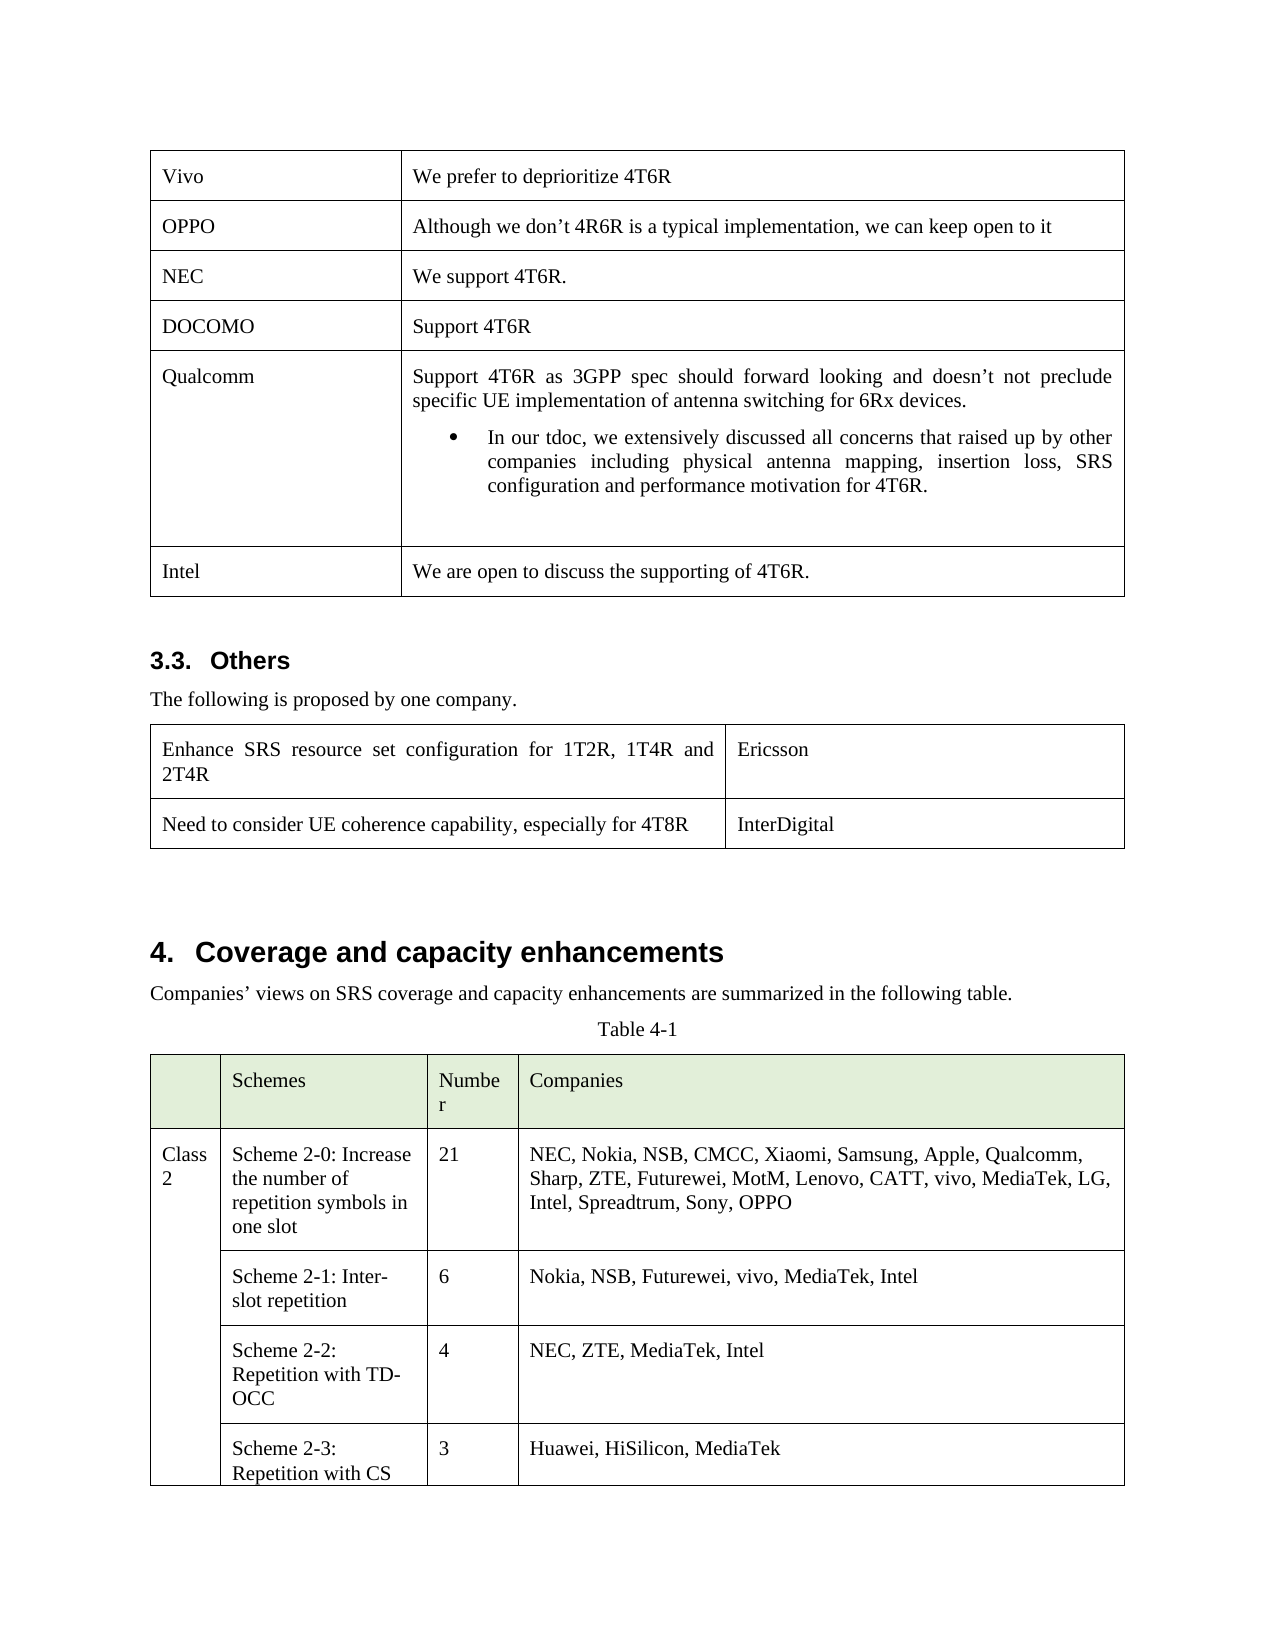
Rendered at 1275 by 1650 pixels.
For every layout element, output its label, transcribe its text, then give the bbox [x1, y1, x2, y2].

table_cell Support 4T6R as 3GPP spec should forward looking and doesn’t not preclude specific UE implementation of antenna switching for 6Rx devices. In our tdoc, we extensively discussed all concerns that raised up by other companies including physical antenna mapping, insertion loss, SRS configuration and performance motivation for 4T6R. [402, 351, 1124, 546]
text Table 4-1 [150, 1017, 1125, 1041]
table_cell Support 4T6R [402, 301, 1124, 350]
table_cell Scheme 2-1: Inter-slot repetition [221, 1251, 427, 1324]
table_cell Scheme 2-0: Increase the number of repetition symbols in one slot [221, 1129, 427, 1250]
table_cell Scheme 2-2: Repetition with TD-OCC [221, 1326, 427, 1423]
table_cell OPPO [151, 201, 401, 250]
table_header [151, 1055, 220, 1128]
table_cell 6 [428, 1251, 518, 1324]
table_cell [221, 1424, 427, 1484]
text The following is proposed by one company. [150, 687, 1125, 711]
table_cell 4 [428, 1326, 518, 1423]
table_cell NEC [151, 251, 401, 300]
table_cell Class 2 [151, 1129, 220, 1484]
text Companies’ views on SRS coverage and capacity enhancements are summarized in the following table. [150, 981, 1125, 1005]
table_cell Intel [151, 547, 401, 596]
table_cell We support 4T6R. [402, 251, 1124, 300]
table_cell 3 [428, 1424, 518, 1484]
table_cell Need to consider UE coherence capability, especially for 4T8R [151, 799, 725, 848]
table_cell DOCOMO [151, 301, 401, 350]
table_cell We prefer to deprioritize 4T6R [402, 151, 1124, 200]
table_header Companies [519, 1055, 1124, 1128]
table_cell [519, 1424, 1124, 1484]
table_cell 21 [428, 1129, 518, 1250]
table_cell Although we don’t 4R6R is a typical implementation, we can keep open to it [402, 201, 1124, 250]
table_cell We are open to discuss the supporting of 4T6R. [402, 547, 1124, 596]
subtitle Coverage and capacity enhancements [150, 935, 1125, 968]
table_header Number [428, 1055, 518, 1128]
table_header Enhance SRS resource set configuration for 1T2R, 1T4R and 2T4R [151, 725, 725, 798]
table_cell Vivo [151, 151, 401, 200]
table_cell NEC, Nokia, NSB, CMCC, Xiaomi, Samsung, Apple, Qualcomm, Sharp, ZTE, Futurewei, MotM, Lenovo, CATT, vivo, MediaTek, LG, Intel, Spreadtrum, Sony, OPPO [519, 1129, 1124, 1250]
table_header Ericsson [726, 725, 1124, 798]
subtitle Others [150, 646, 1125, 675]
table_header Schemes [221, 1055, 427, 1128]
table_cell Qualcomm [151, 351, 401, 546]
table_cell Nokia, NSB, Futurewei, vivo, MediaTek, Intel [519, 1251, 1124, 1324]
table_cell NEC, ZTE, MediaTek, Intel [519, 1326, 1124, 1423]
table_cell InterDigital [726, 799, 1124, 848]
